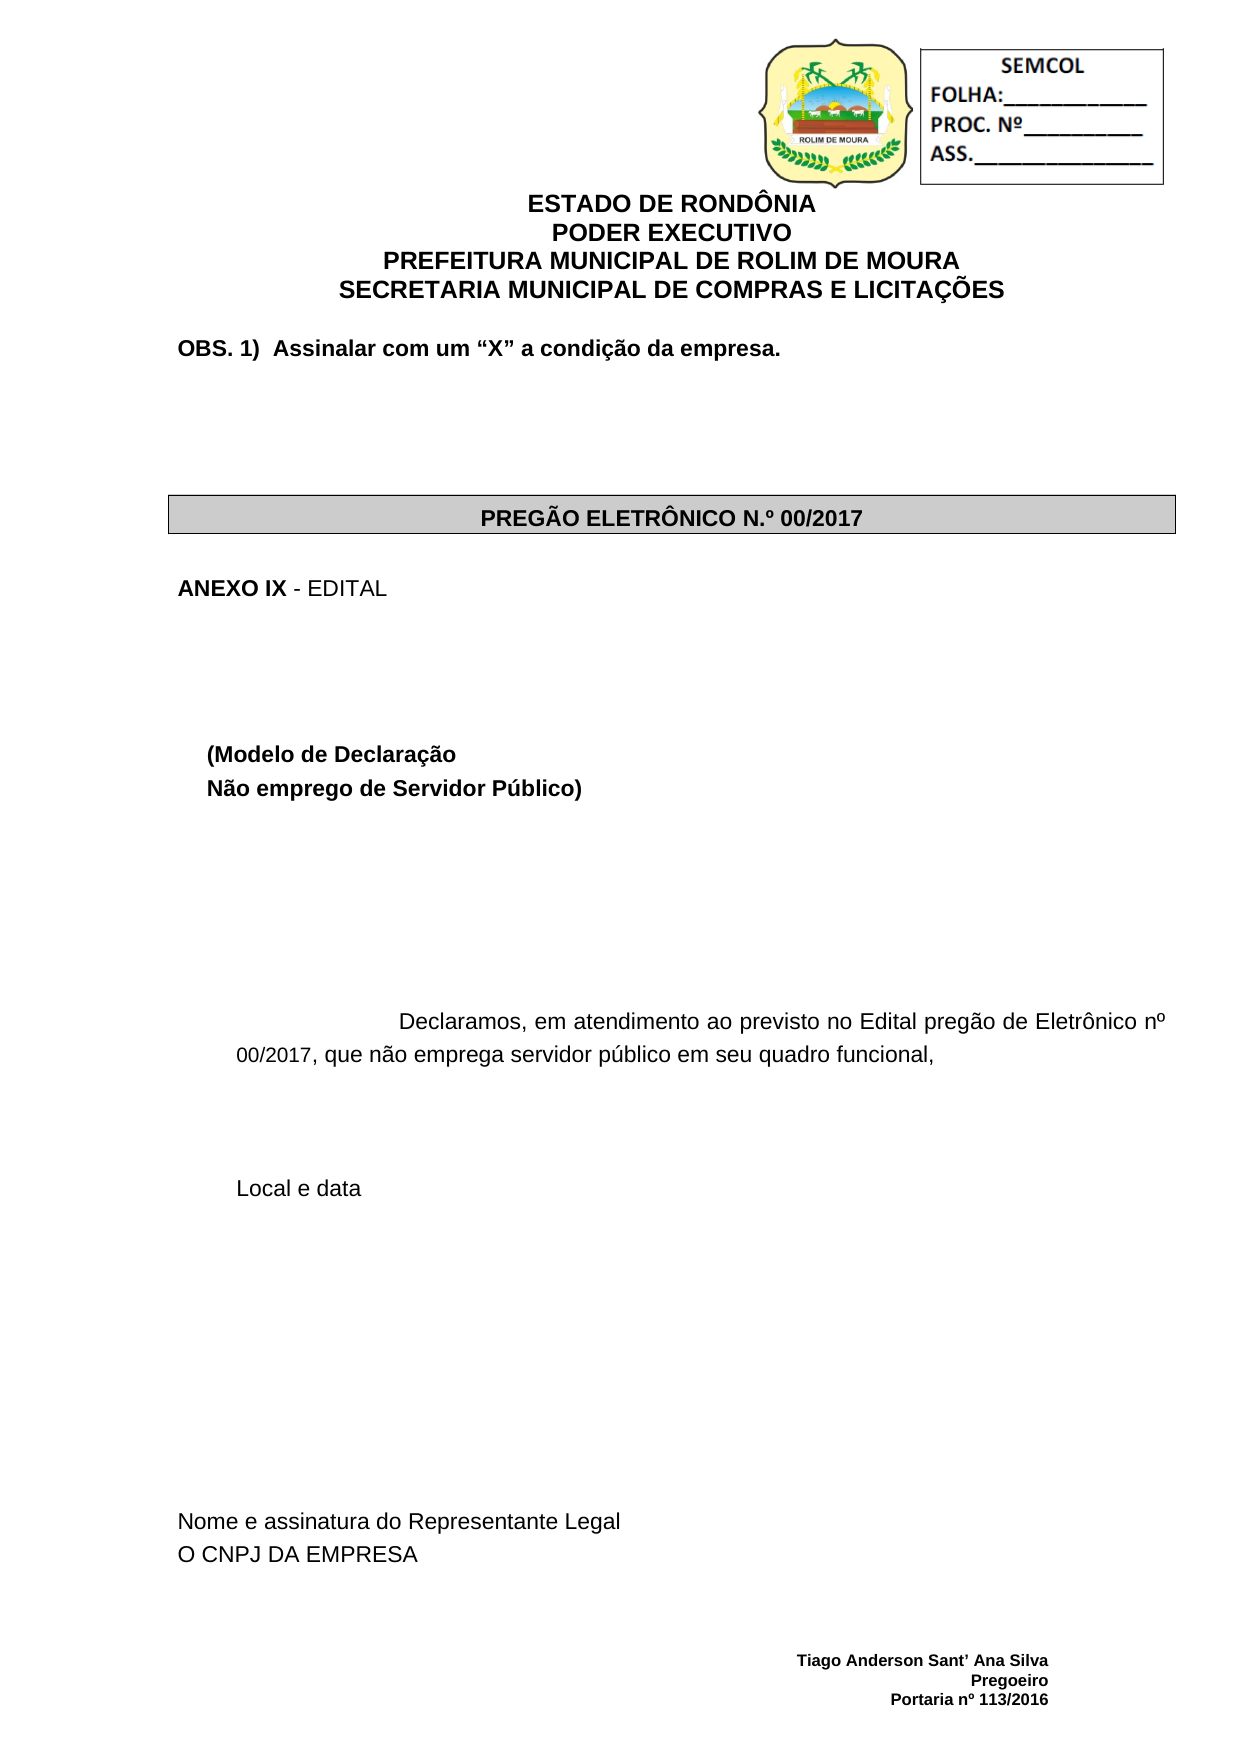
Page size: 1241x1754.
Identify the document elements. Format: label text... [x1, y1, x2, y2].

text (Modelo de Declaração [207, 734, 1166, 767]
table_header Nome e assinatura do Representante Legal [166, 1501, 1096, 1534]
text Local e data [236, 1167, 1166, 1201]
text Declaramos, em atendimento ao previsto no Edital pregão de Eletrônico nº 00/2017, que não emprega servidor público em seu quadro funcional, [236, 1001, 1166, 1067]
picture [757, 38, 914, 189]
text ANEXO IX - EDITAL [177, 567, 1166, 601]
text OBS. 1) Assinalar com um “X” a condição da empresa. [177, 328, 1166, 361]
text Não emprego de Servidor Público) [207, 767, 1166, 801]
text PREGÃO ELETRÔNICO N.º 00/2017 [169, 496, 1175, 533]
table_cell O CNPJ DA EMPRESA [166, 1534, 1096, 1567]
